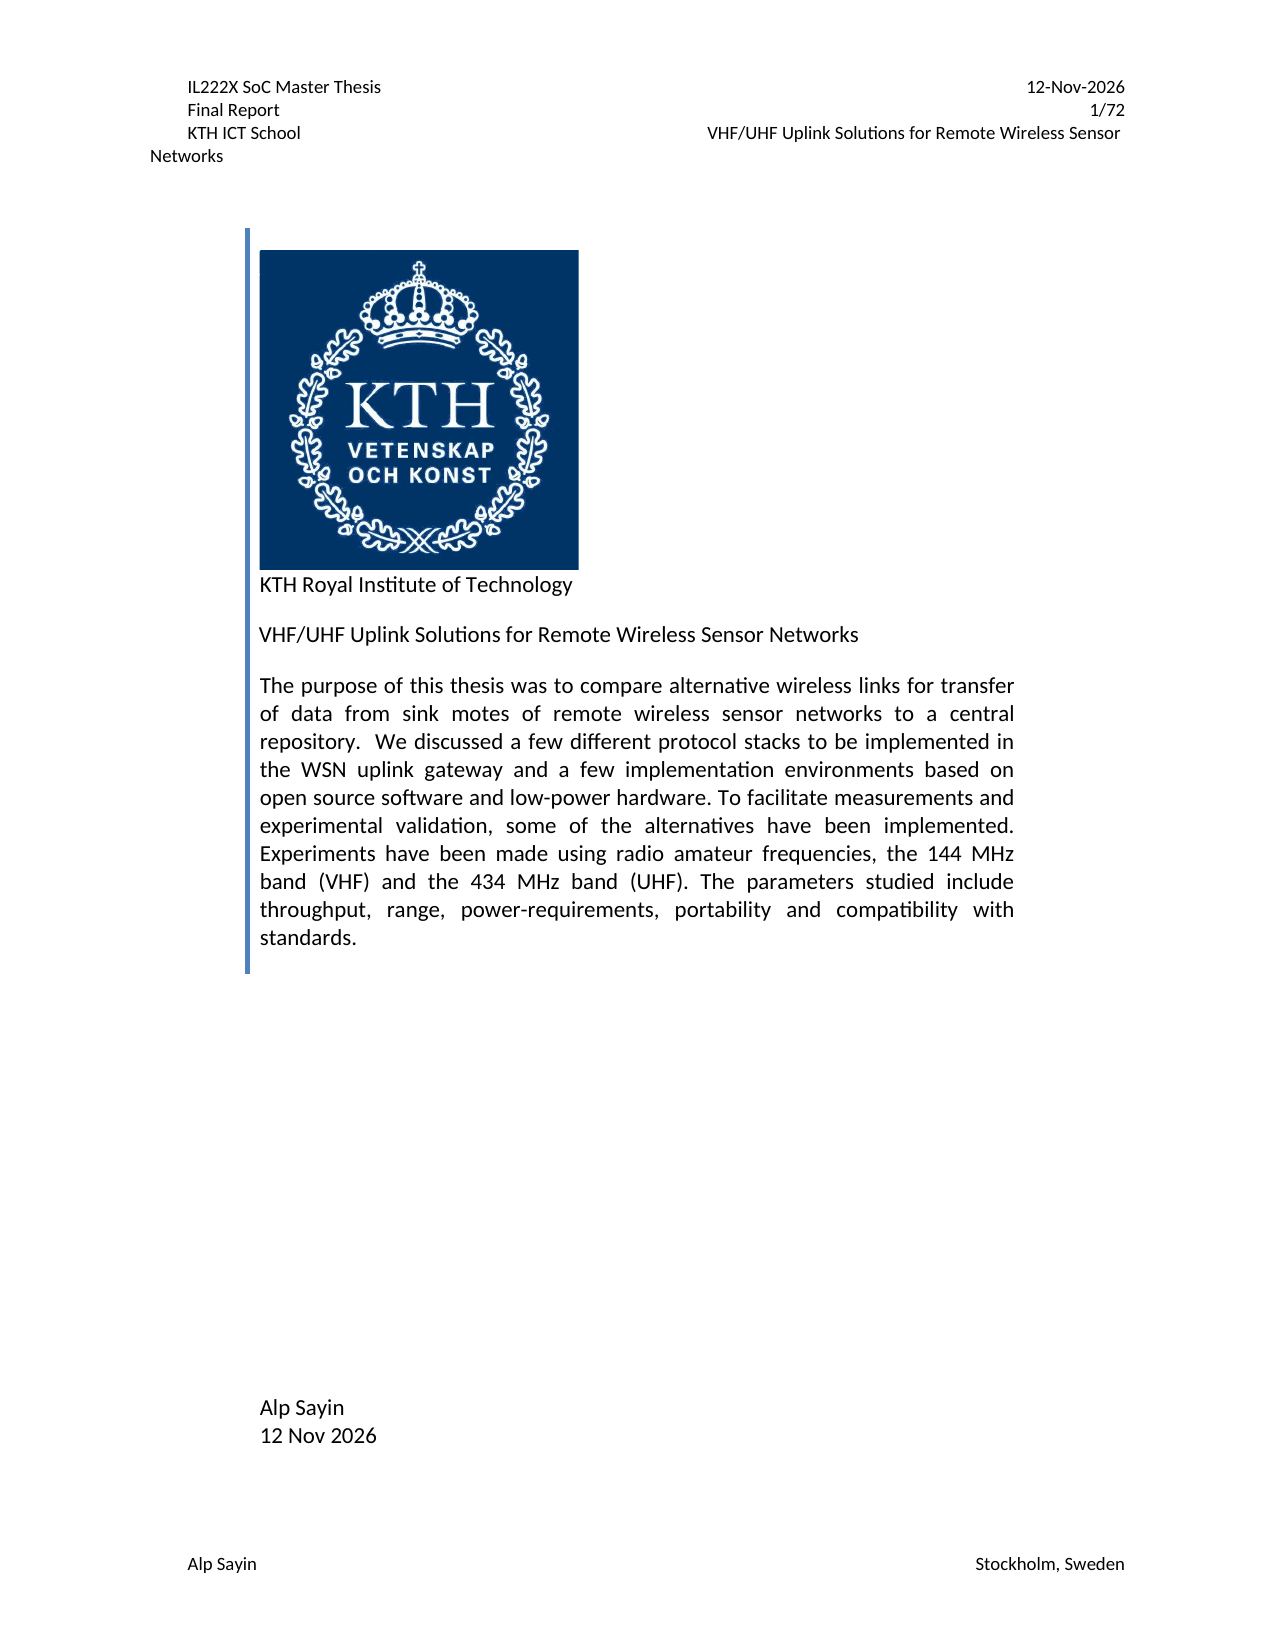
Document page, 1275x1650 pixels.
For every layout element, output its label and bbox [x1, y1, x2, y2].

table_header [250, 228, 1027, 620]
table_cell [250, 620, 1027, 648]
picture [259, 250, 579, 570]
